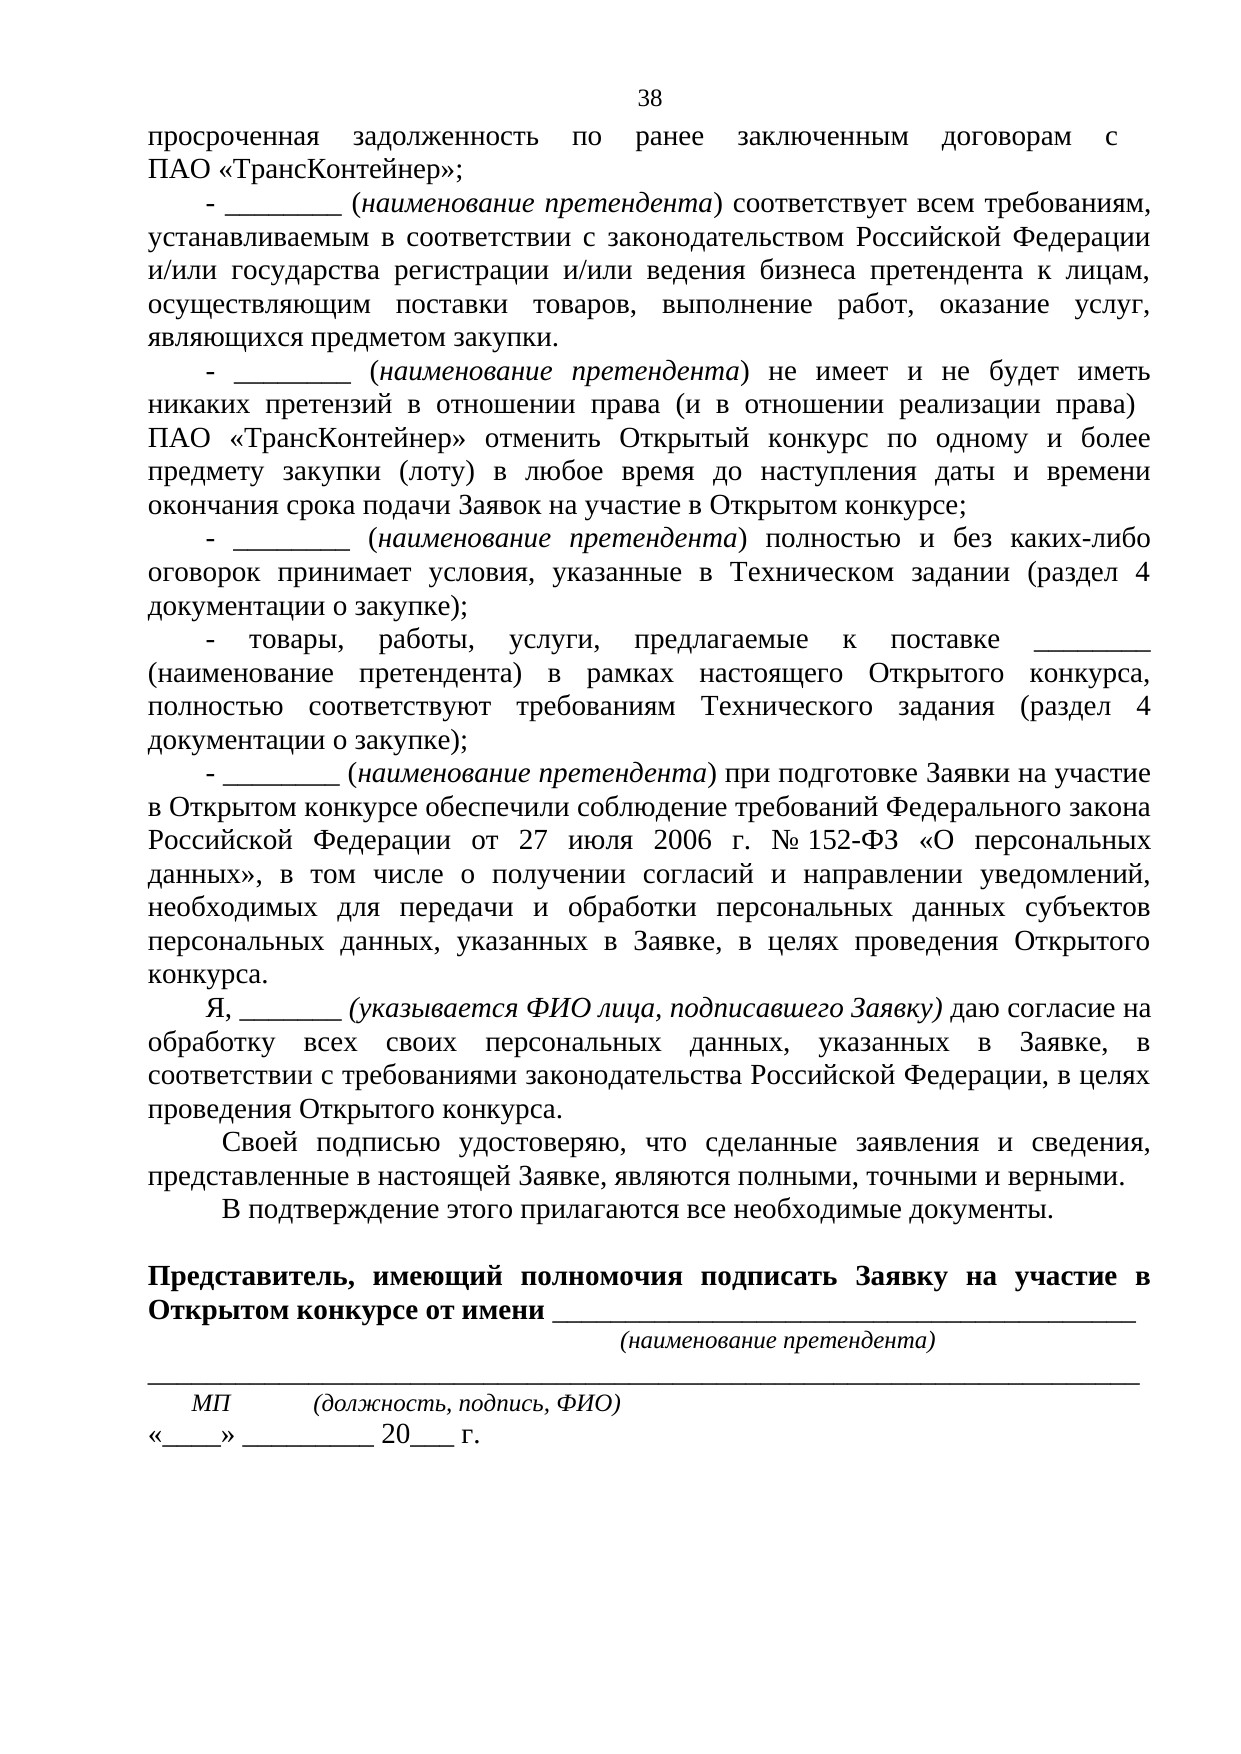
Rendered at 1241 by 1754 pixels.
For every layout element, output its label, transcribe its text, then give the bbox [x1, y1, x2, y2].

text «____» _________ 20___ г. [148, 1417, 1152, 1450]
text ____________________________________________________________________ [148, 1354, 1152, 1388]
text В подтверждение этого прилагаются все необходимые документы. [148, 1191, 1152, 1225]
text - ________ (наименование претендента) соответствует всем требованиям, устанавливаемым в соответствии с законодательством Российской Федерации и/или государства регистрации и/или ведения бизнеса претендента к лицам, осуществляющим поставки товаров, выполнение работ, оказание услуг, являющихся предметом закупки. [148, 185, 1152, 353]
text - ________ (наименование претендента) при подготовке Заявки на участие в Открытом конкурсе обеспечили соблюдение требований Федерального закона Российской Федерации от 27 июля 2006 г. № 152-ФЗ «О персональных данных», в том числе о получении согласий и направлении уведомлений, необходимых для передачи и обработки персональных данных субъектов персональных данных, указанных в Заявке, в целях проведения Открытого конкурса. [148, 755, 1152, 990]
text Своей подписью удостоверяю, что сделанные заявления и сведения, представленные в настоящей Заявке, являются полными, точными и верными. [148, 1124, 1152, 1191]
text - ________ (наименование претендента) полностью и без каких-либо оговорок принимает условия, указанные в Техническом задании (раздел 4 документации о закупке); [148, 521, 1152, 621]
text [148, 118, 1152, 185]
text Представитель, имеющий полномочия подписать Заявку на участие в Открытом конкурсе от имени ________________________________________ [148, 1258, 1152, 1326]
text МП (должность, подпись, ФИО) [148, 1388, 1152, 1417]
text (наименование претендента) [148, 1326, 1152, 1354]
text - товары, работы, услуги, предлагаемые к поставке ________ (наименование претендента) в рамках настоящего Открытого конкурса, полностью соответствуют требованиям Технического задания (раздел 4 документации о закупке); [148, 621, 1152, 755]
text Я, _______ (указывается ФИО лица, подписавшего Заявку) даю согласие на обработку всех своих персональных данных, указанных в Заявке, в соответствии с требованиями законодательства Российской Федерации, в целях проведения Открытого конкурса. [148, 990, 1152, 1124]
text - ________ (наименование претендента) не имеет и не будет иметь никаких претензий в отношении права (и в отношении реализации права) ПАО «ТрансКонтейнер» отменить Открытый конкурс по одному и более предмету закупки (лоту) в любое время до наступления даты и времени окончания срока подачи Заявок на участие в Открытом конкурсе; [148, 353, 1152, 521]
